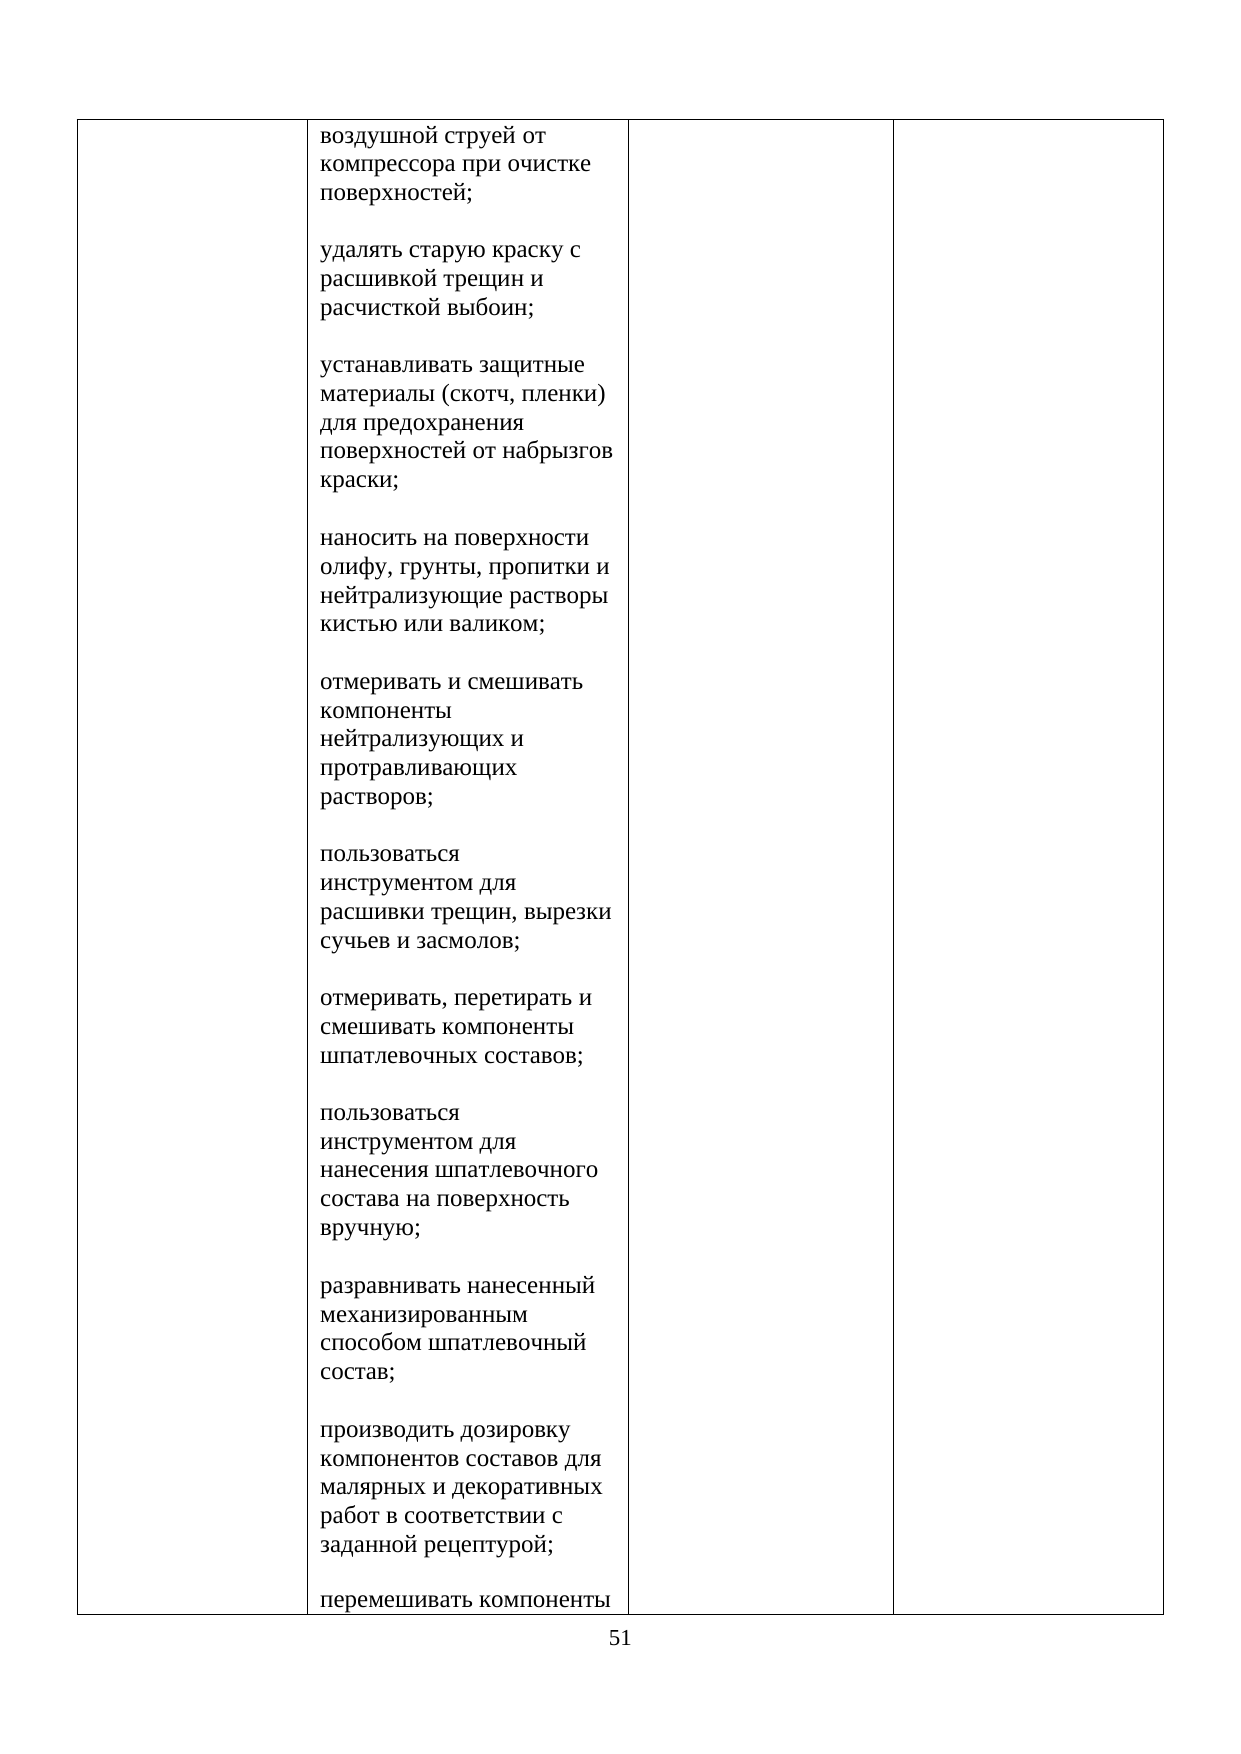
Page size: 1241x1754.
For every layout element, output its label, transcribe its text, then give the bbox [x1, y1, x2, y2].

table_header [78, 120, 307, 1614]
table_header воздушной струей от компрессора при очистке поверхностей; удалять старую краску с расшивкой трещин и расчисткой выбоин; устанавливать защитные материалы (скотч, пленки) для предохранения поверхностей от набрызгов краски; наносить на поверхности олифу, грунты, пропитки и нейтрализующие растворы кистью или валиком; отмеривать и смешивать компоненты нейтрализующих и протравливающих растворов; пользоваться инструментом для расшивки трещин, вырезки сучьев и засмолов; отмеривать, перетирать и смешивать компоненты шпатлевочных составов; пользоваться инструментом для нанесения шпатлевочного состава на поверхность вручную; разравнивать нанесенный механизированным способом шпатлевочный состав; производить дозировку компонентов составов для малярных и декоративных работ в соответствии с заданной рецептурой; перемешивать компоненты [308, 120, 628, 1614]
table_header [894, 120, 1163, 1614]
table_header [629, 120, 893, 1614]
